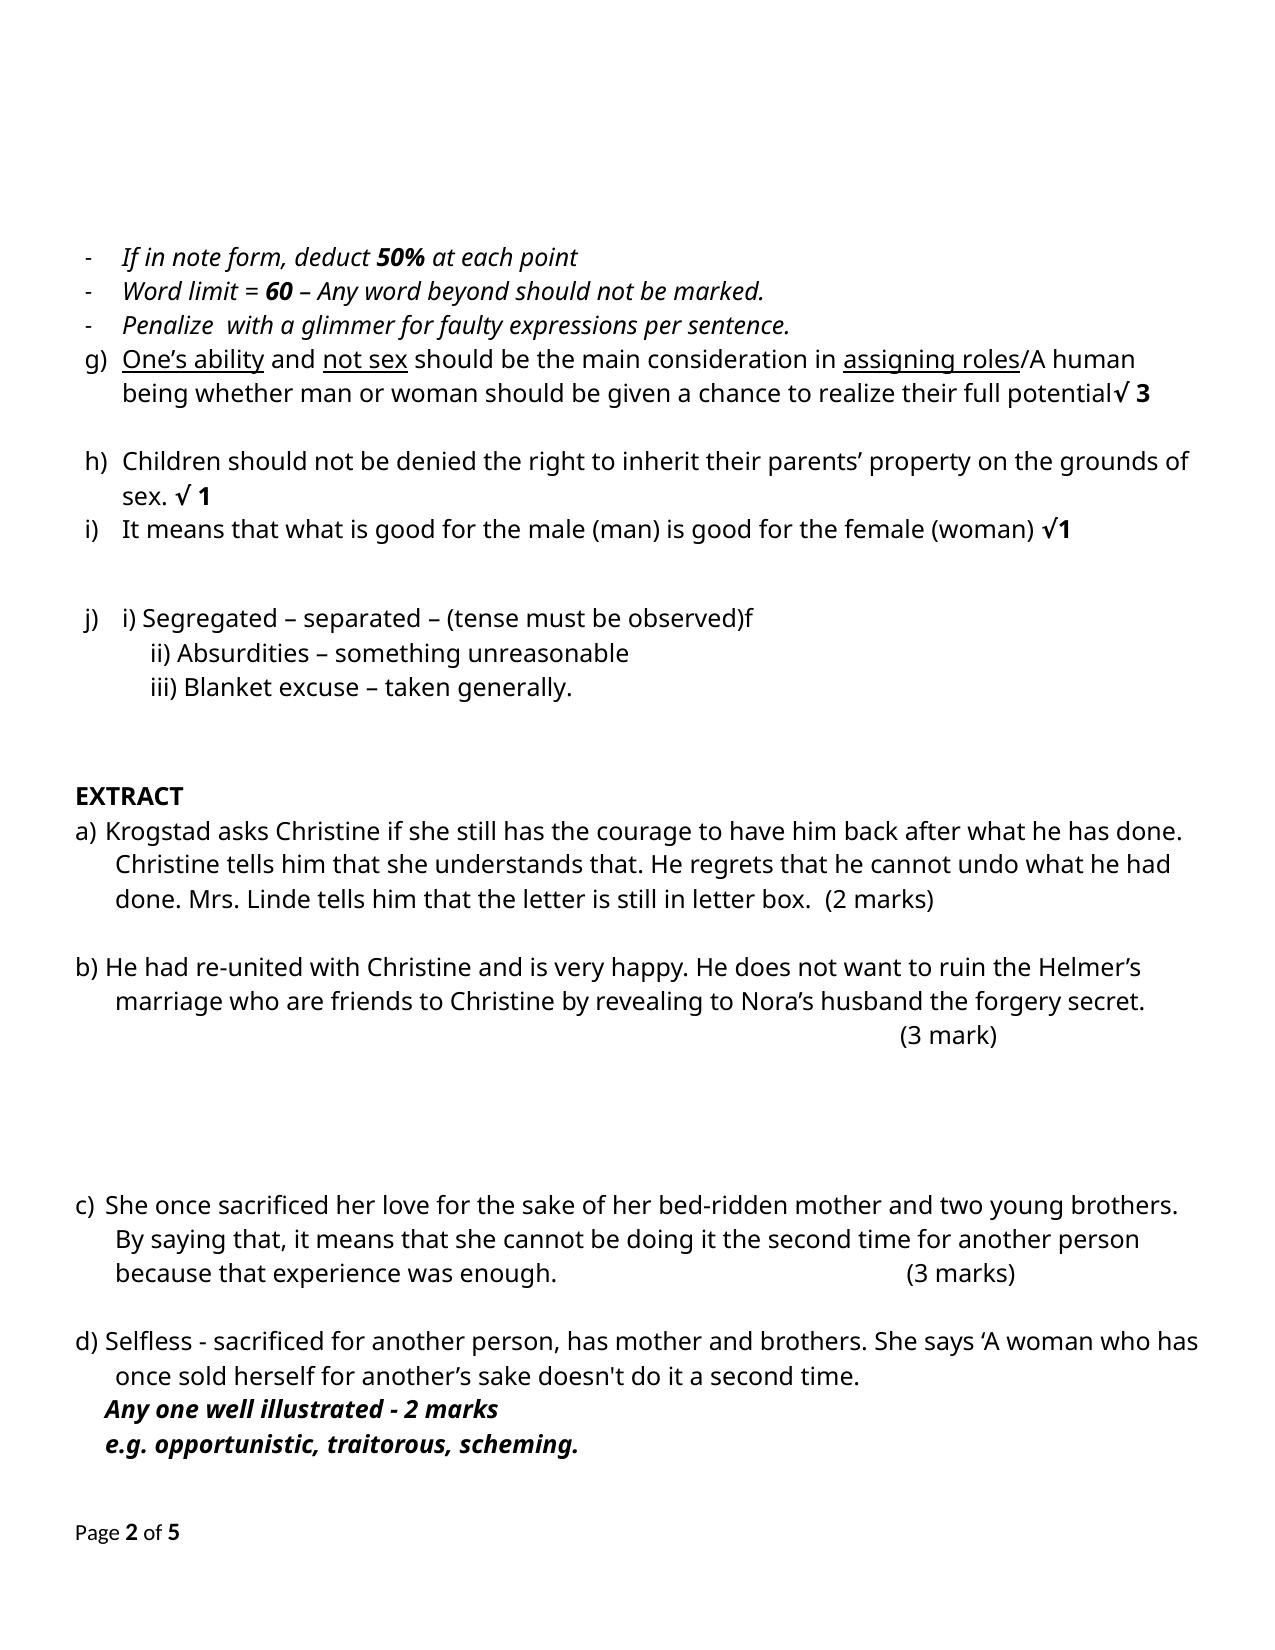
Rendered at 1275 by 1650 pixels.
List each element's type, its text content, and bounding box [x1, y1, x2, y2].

list It means that what is good for the male (man) is good for the female (woman) √1 [84, 512, 1200, 546]
text d) Selfless - sacrificed for another person, has mother and brothers. She says ‘A woman who has once sold herself for another’s sake doesn't do it a second time. [75, 1324, 1200, 1392]
list ii) Absurdities – something unreasonable [150, 635, 1200, 669]
list If in note form, deduct 50% at each point [84, 240, 1200, 274]
list Penalize with a glimmer for faulty expressions per sentence. [84, 308, 1200, 342]
list One’s ability and not sex should be the main consideration in assigning roles/A human being whether man or woman should be given a chance to realize their full potential√ 3 [84, 342, 1200, 410]
list Children should not be denied the right to inherit their parents’ property on the grounds of sex. √ 1 [84, 444, 1200, 512]
text b) He had re-united with Christine and is very happy. He does not want to ruin the Helmer’s marriage who are friends to Christine by revealing to Nora’s husband the forgery secret. (3 mark) [75, 949, 1200, 1052]
list Word limit = 60 – Any word beyond should not be marked. [84, 274, 1200, 308]
text a) Krogstad asks Christine if she still has the courage to have him back after what he has done. Christine tells him that she understands that. He regrets that he cannot undo what he had done. Mrs. Linde tells him that the letter is still in letter box. (2 marks) [75, 813, 1200, 915]
list iii) Blanket excuse – taken generally. [150, 669, 1200, 703]
list i) Segregated – separated – (tense must be observed)f [84, 601, 1200, 635]
text EXTRACT [75, 779, 1200, 813]
text c) She once sacrificed her love for the sake of her bed-ridden mother and two young brothers. By saying that, it means that she cannot be doing it the second time for another person because that experience was enough. (3 marks) [75, 1188, 1200, 1290]
text Any one well illustrated - 2 marks [75, 1392, 1200, 1426]
text e.g. opportunistic, traitorous, scheming. [75, 1426, 1200, 1460]
